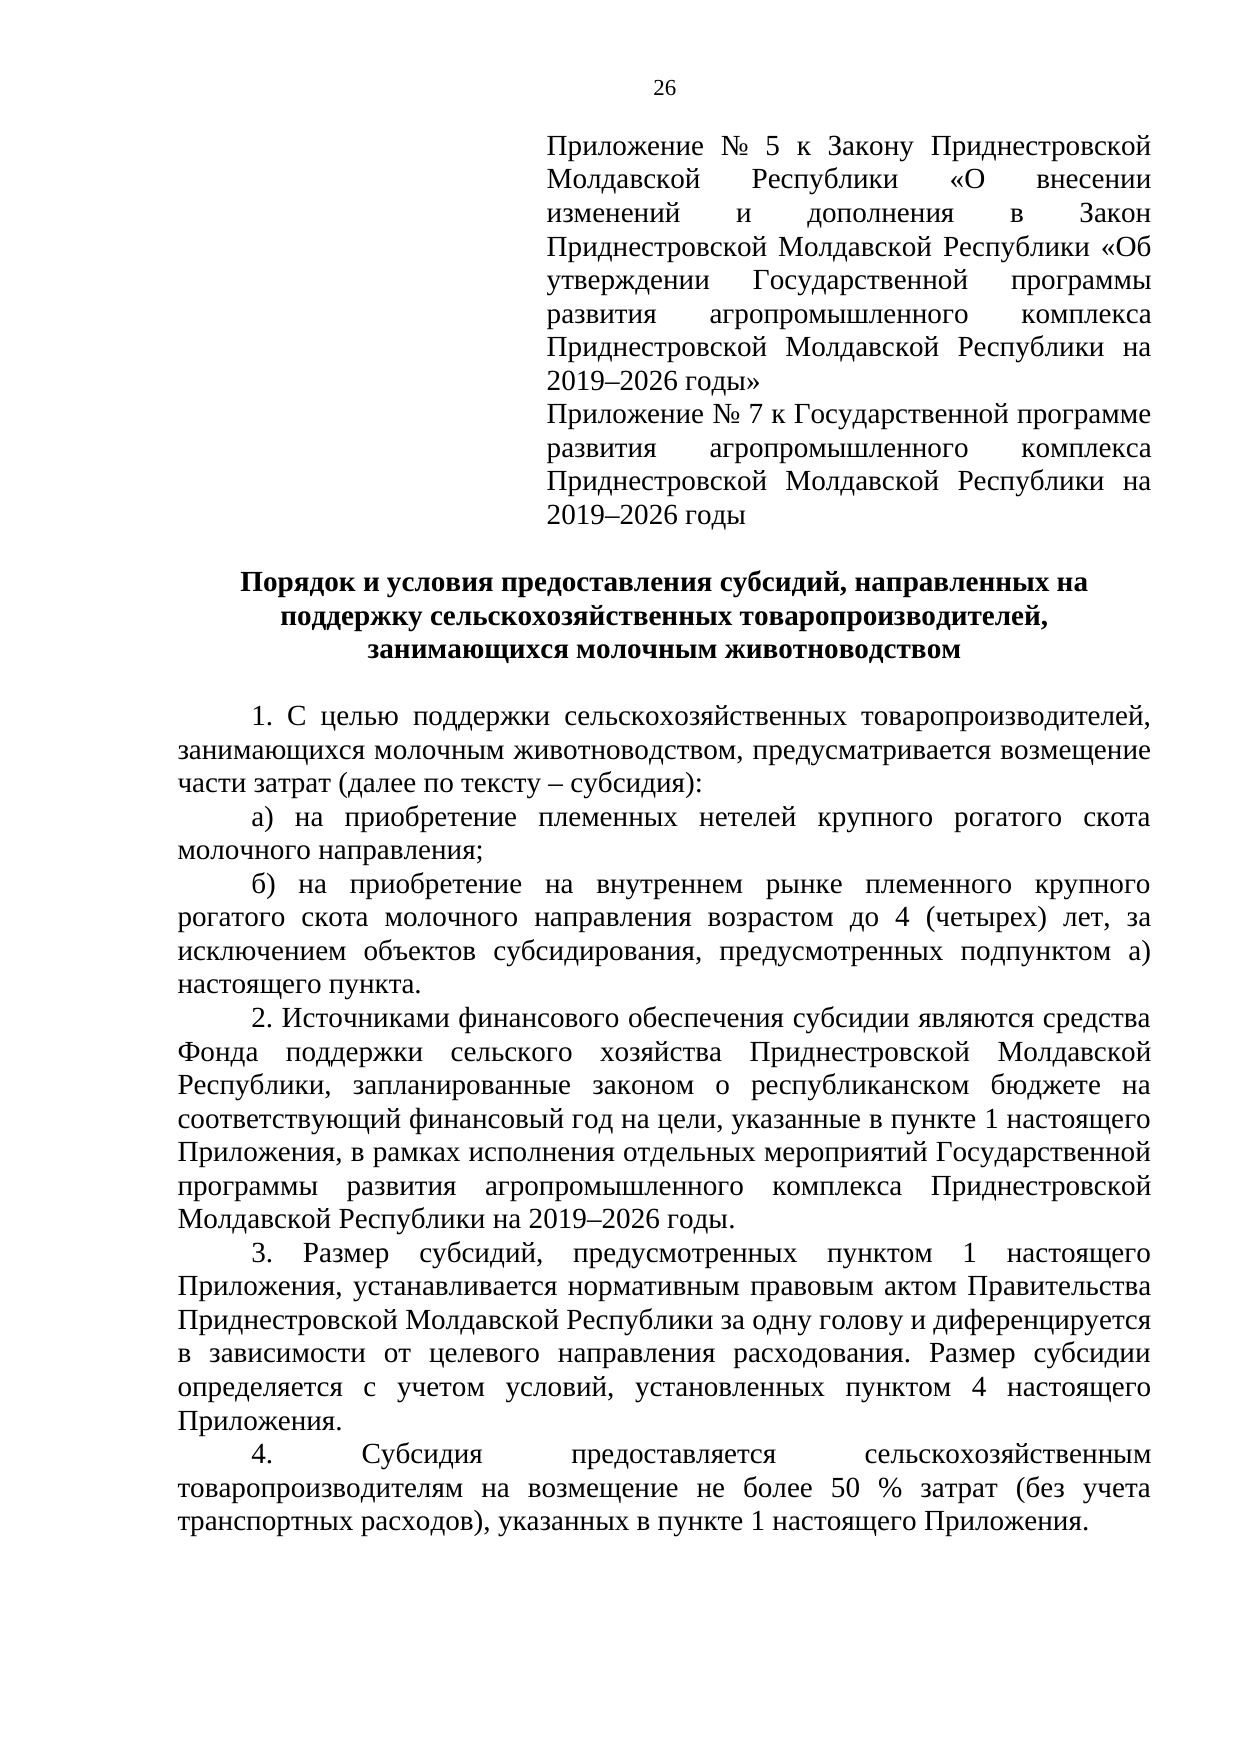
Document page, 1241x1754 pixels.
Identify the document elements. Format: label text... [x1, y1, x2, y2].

list б) на приобретение на внутреннем рынке племенного крупного рогатого скота молочного направления возрастом до 4 (четырех) лет, за исключением объектов субсидирования, предусмотренных подпунктом а) настоящего пункта. [177, 866, 1152, 1000]
list 4. Субсидия предоставляется сельскохозяйственным товаропроизводителям на возмещение не более 50 % затрат (без учета транспортных расходов), указанных в пункте 1 настоящего Приложения. [177, 1436, 1152, 1537]
list 2. Источниками финансового обеспечения субсидии являются средства Фонда поддержки сельского хозяйства Приднестровской Молдавской Республики, запланированные законом о республиканском бюджете на соответствующий финансовый год на цели, указанные в пункте 1 настоящего Приложения, в рамках исполнения отдельных мероприятий Государственной программы развития агропромышленного комплекса Приднестровской Молдавской Республики на 2019–2026 годы. [177, 1000, 1152, 1235]
text Приложение № 5 к Закону Приднестровской Молдавской Республики «О внесении изменений и дополнения в Закон Приднестровской Молдавской Республики «Об утверждении Государственной программы развития агропромышленного комплекса Приднестровской Молдавской Республики на 2019–2026 годы» [546, 128, 1152, 396]
list 1. С целью поддержки сельскохозяйственных товаропроизводителей, занимающихся молочным животноводством, предусматривается возмещение части затрат (далее по тексту – субсидия): [177, 698, 1152, 799]
list а) на приобретение племенных нетелей крупного рогатого скота молочного направления; [177, 799, 1152, 866]
text Порядок и условия предоставления субсидий, направленных на поддержку сельскохозяйственных товаропроизводителей, занимающихся молочным животноводством [177, 564, 1152, 665]
text Приложение № 7 к Государственной программе развития агропромышленного комплекса Приднестровской Молдавской Республики на 2019–2026 годы [546, 396, 1152, 531]
list 3. Размер субсидий, предусмотренных пунктом 1 настоящего Приложения, устанавливается нормативным правовым актом Правительства Приднестровской Молдавской Республики за одну голову и диференцируется в зависимости от целевого направления расходования. Размер субсидии определяется с учетом условий, установленных пунктом 4 настоящего Приложения. [177, 1235, 1152, 1436]
